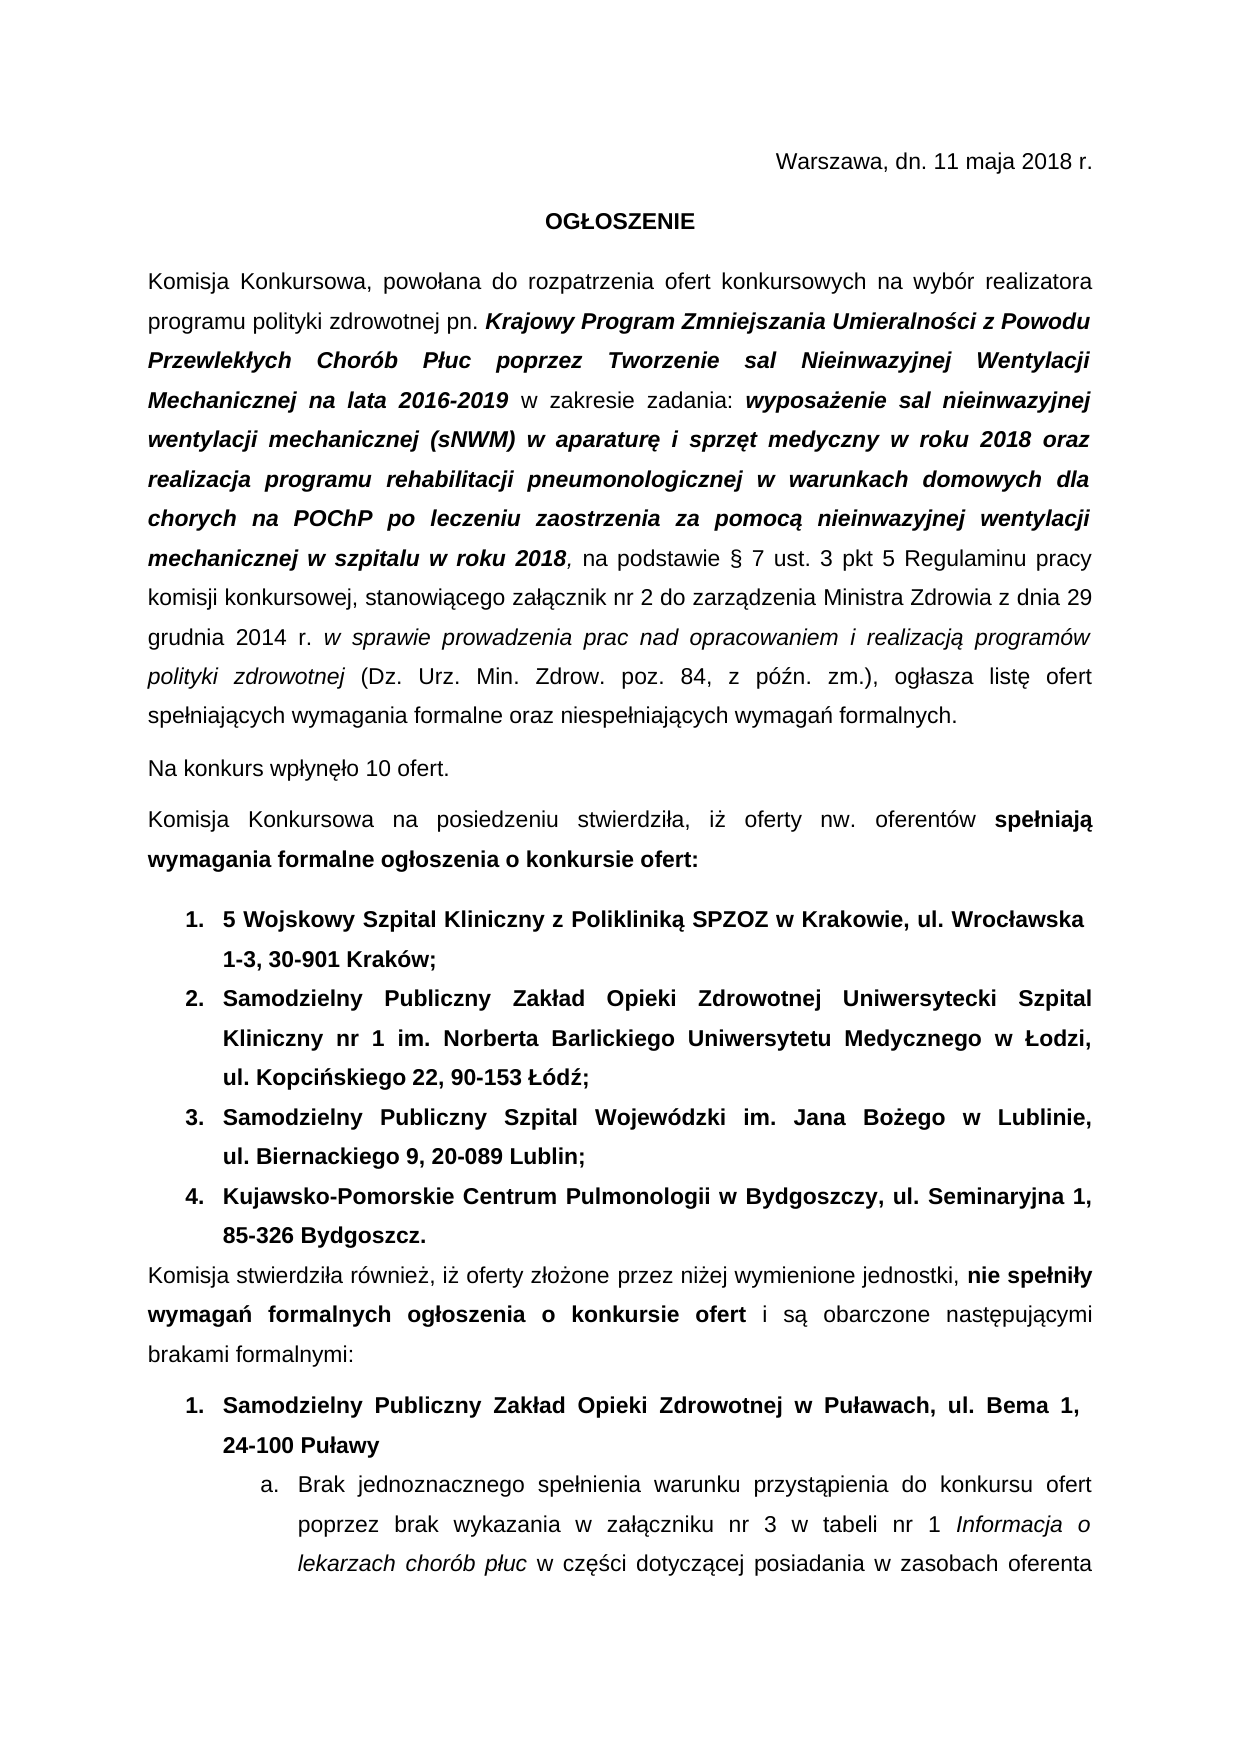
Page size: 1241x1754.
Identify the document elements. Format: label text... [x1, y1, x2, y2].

text Warszawa, dn. 11 maja 2018 r. [148, 148, 1093, 174]
text OGŁOSZENIE [148, 208, 1093, 234]
list Samodzielny Publiczny Szpital Wojewódzki im. Jana Bożego w Lublinie, ul. Biernackiego 9, 20-089 Lublin; [185, 1104, 1093, 1169]
list 5 Wojskowy Szpital Kliniczny z Polikliniką SPZOZ w Krakowie, ul. Wrocławska 1-3, 30-901 Kraków; [185, 906, 1093, 972]
list Kujawsko-Pomorskie Centrum Pulmonologii w Bydgoszczy, ul. Seminaryjna 1, 85-326 Bydgoszcz. [185, 1183, 1093, 1248]
text Komisja Konkursowa, powołana do rozpatrzenia ofert konkursowych na wybór realizatora programu polityki zdrowotnej pn. Krajowy Program Zmniejszania Umieralności z Powodu Przewlekłych Chorób Płuc poprzez Tworzenie sal Nieinwazyjnej Wentylacji Mechanicznej na lata 2016-2019 w zakresie zadania: wyposażenie sal nieinwazyjnej wentylacji mechanicznej (sNWM) w aparaturę i sprzęt medyczny w roku 2018 oraz realizacja programu rehabilitacji pneumonologicznej w warunkach domowych dla chorych na POChP po leczeniu zaostrzenia za pomocą nieinwazyjnej wentylacji mechanicznej w szpitalu w roku 2018, na podstawie § 7 ust. 3 pkt 5 Regulaminu pracy komisji konkursowej, stanowiącego załącznik nr 2 do zarządzenia Ministra Zdrowia z dnia 29 grudnia 2014 r. w sprawie prowadzenia prac nad opracowaniem i realizacją programów polityki zdrowotnej (Dz. Urz. Min. Zdrow. poz. 84, z późn. zm.), ogłasza listę ofert spełniających wymagania formalne oraz niespełniających wymagań formalnych. [148, 268, 1093, 729]
text Komisja Konkursowa na posiedzeniu stwierdziła, iż oferty nw. oferentów spełniają wymagania formalne ogłoszenia o konkursie ofert: [148, 806, 1093, 872]
text Komisja stwierdziła również, iż oferty złożone przez niżej wymienione jednostki, nie spełniły wymagań formalnych ogłoszenia o konkursie ofert i są obarczone następującymi brakami formalnymi: [148, 1262, 1093, 1367]
list Na konkurs wpłynęło 10 ofert. [148, 754, 1093, 781]
list Samodzielny Publiczny Zakład Opieki Zdrowotnej w Puławach, ul. Bema 1, 24-100 Puławy [185, 1392, 1093, 1458]
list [260, 1471, 1093, 1577]
list Samodzielny Publiczny Zakład Opieki Zdrowotnej Uniwersytecki Szpital Kliniczny nr 1 im. Norberta Barlickiego Uniwersytetu Medycznego w Łodzi, ul. Kopcińskiego 22, 90-153 Łódź; [185, 985, 1093, 1091]
